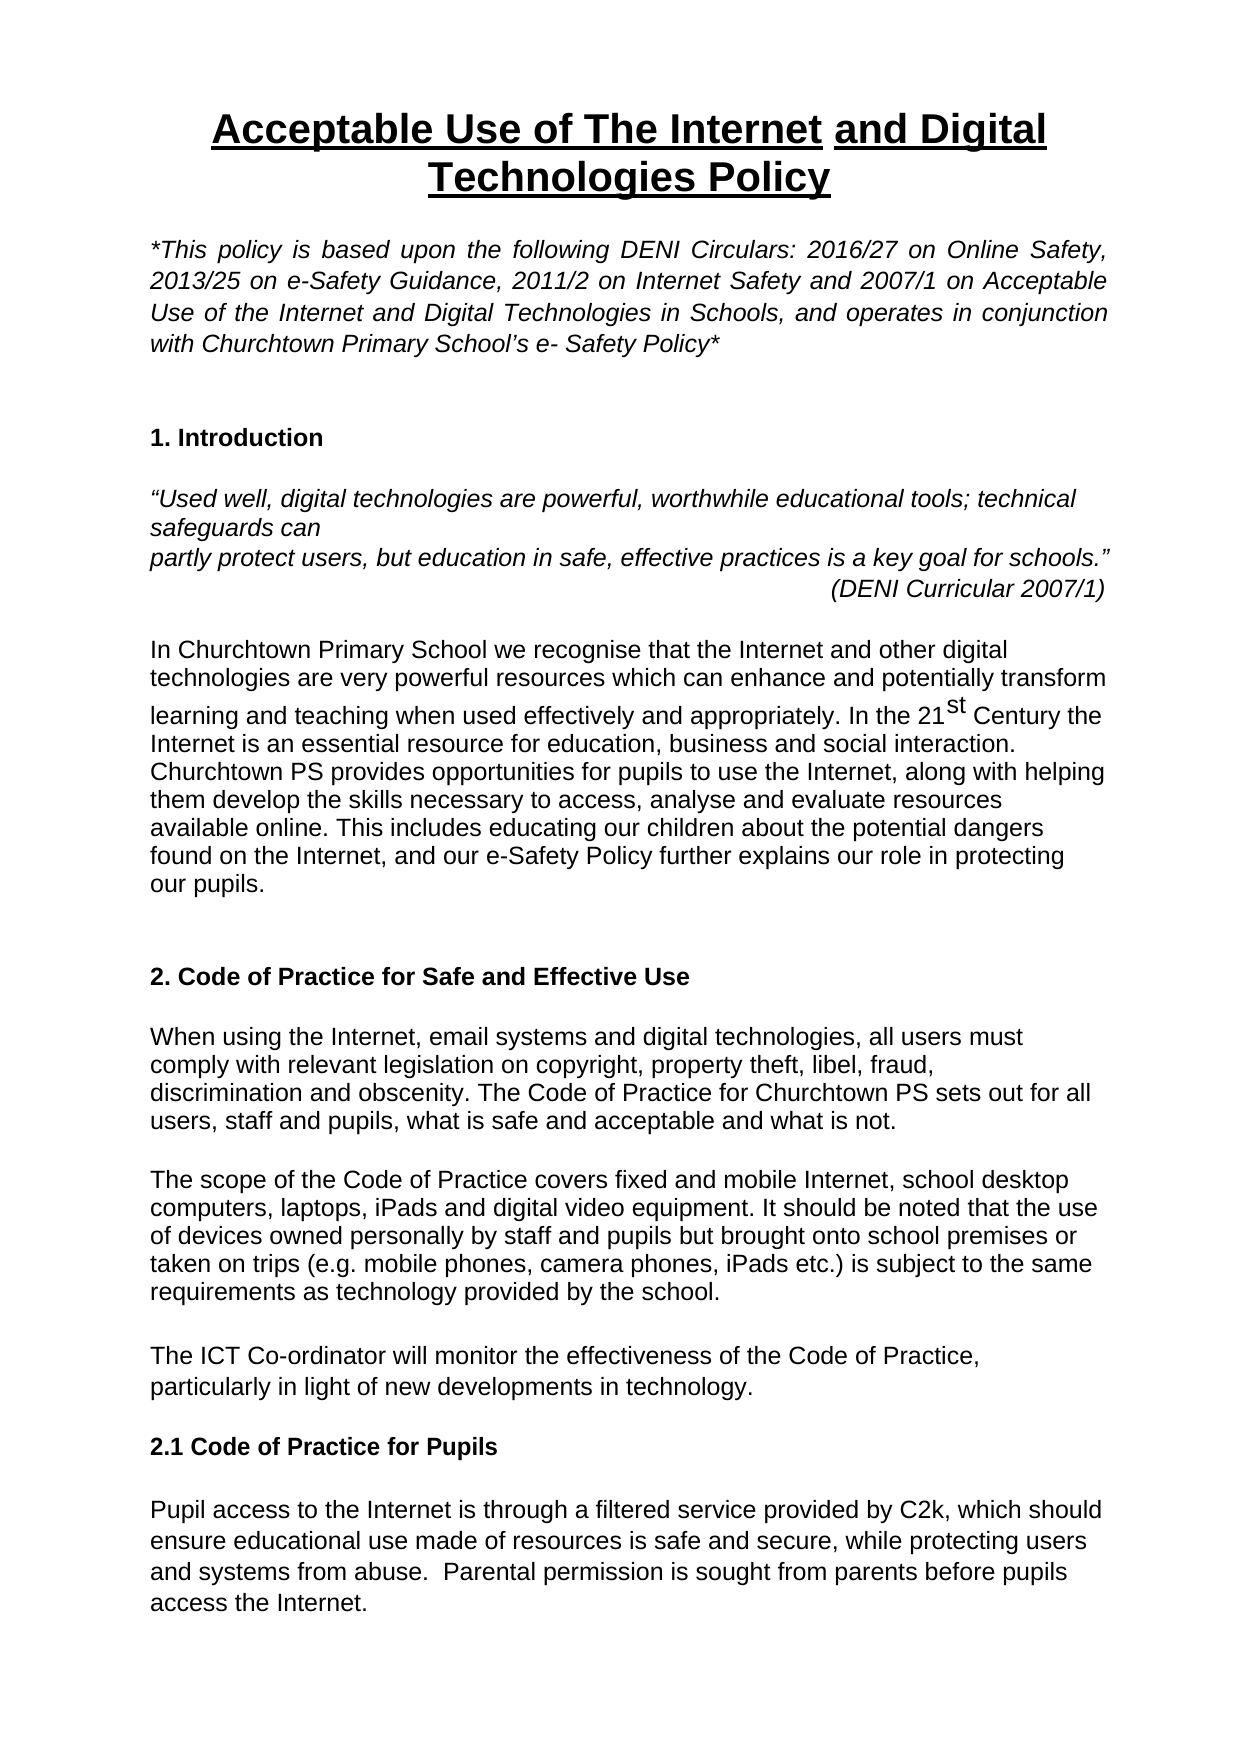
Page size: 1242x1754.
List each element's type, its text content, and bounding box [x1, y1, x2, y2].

text “Used well, digital technologies are powerful, worthwhile educational tools; technical safeguards can [150, 484, 1119, 542]
text *This policy is based upon the following DENI Circulars: 2016/27 on Online Safety, 2013/25 on e-Safety Guidance, 2011/2 on Internet Safety and 2007/1 on Acceptable Use of the Internet and Digital Technologies in Schools, and operates in conjunction with Churchtown Primary School’s e- Safety Policy* [150, 233, 1112, 358]
text 2. Code of Practice for Safe and Effective Use [150, 962, 1119, 991]
text 1. Introduction [150, 423, 1119, 452]
text In Churchtown Primary School we recognise that the Internet and other digital technologies are very powerful resources which can enhance and potentially transform learning and teaching when used effectively and appropriately. In the 21st Century the Internet is an essential resource for education, business and social interaction. Churchtown PS provides opportunities for pupils to use the Internet, along with helping them develop the skills necessary to access, analyse and evaluate resources available online. This includes educating our children about the potential dangers found on the Internet, and our e-Safety Policy further explains our role in protecting our pupils. [150, 636, 1108, 897]
text When using the Internet, email systems and digital technologies, all users must comply with relevant legislation on copyright, property theft, libel, fraud, discrimination and obscenity. The Code of Practice for Churchtown PS sets out for all users, staff and pupils, what is safe and acceptable and what is not. [150, 1023, 1095, 1134]
text The ICT Co-ordinator will monitor the effectiveness of the Code of Practice, particularly in light of new developments in technology. [150, 1339, 1039, 1402]
text 2.1 Code of Practice for Pupils [150, 1432, 1119, 1461]
text Acceptable Use of The Internet and Digital Technologies Policy [139, 104, 1119, 200]
text (DENI Curricular 2007/1) [139, 573, 1108, 604]
text Pupil access to the Internet is through a filtered service provided by C2k, which should ensure educational use made of resources is safe and secure, while protecting users and systems from abuse. Parental permission is sought from parents before pupils access the Internet. [150, 1493, 1106, 1618]
text The scope of the Code of Practice covers fixed and mobile Internet, school desktop computers, laptops, iPads and digital video equipment. It should be noted that the use of devices owned personally by staff and pupils but brought onto school premises or taken on trips (e.g. mobile phones, camera phones, iPads etc.) is subject to the same requirements as technology provided by the school. [150, 1166, 1104, 1306]
text partly protect users, but education in safe, effective practices is a key goal for schools.” [150, 542, 1119, 573]
